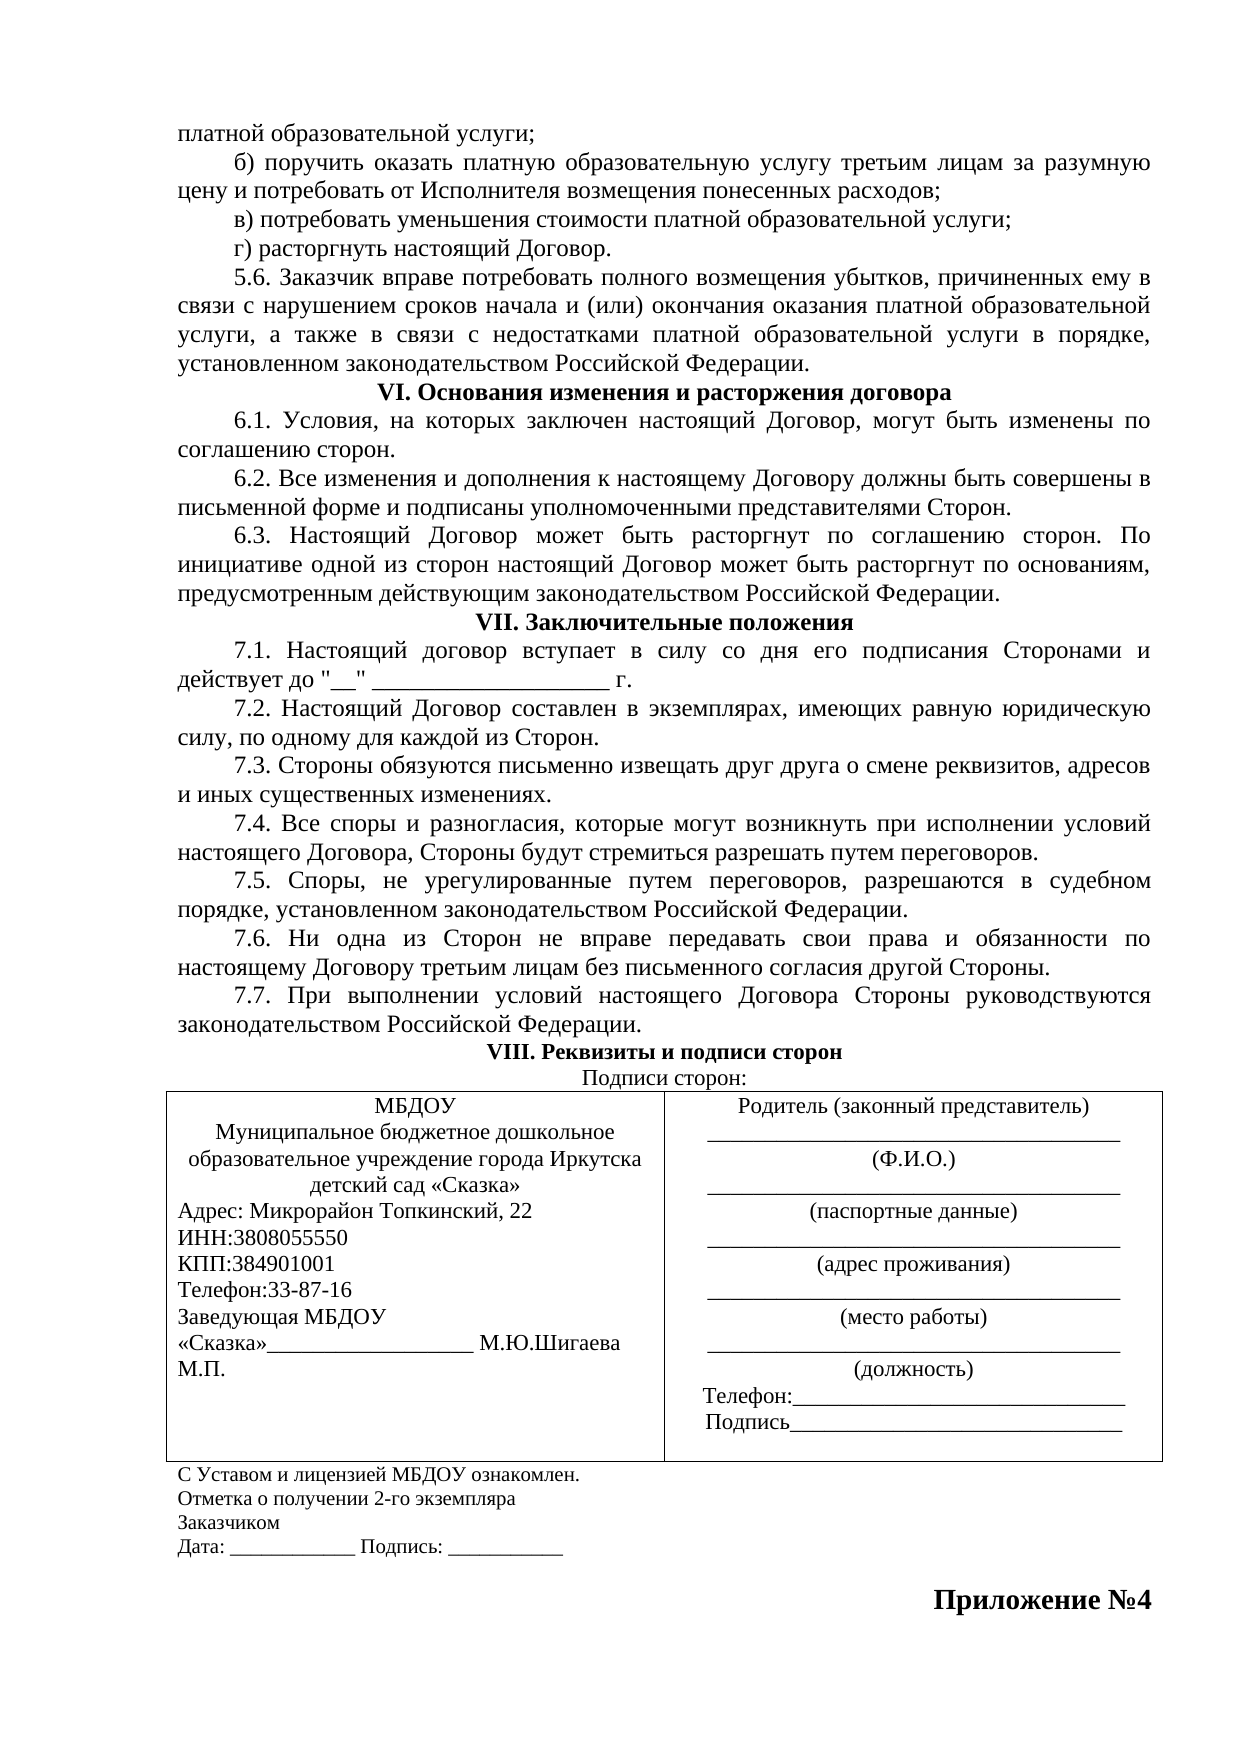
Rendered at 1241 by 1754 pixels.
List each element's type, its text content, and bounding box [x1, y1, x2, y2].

text Заказчиком [177, 1510, 1152, 1534]
text 6.3. Настоящий Договор может быть расторгнут по соглашению сторон. По инициативе одной из сторон настоящий Договор может быть расторгнут по основаниям, предусмотренным действующим законодательством Российской Федерации. [177, 521, 1152, 607]
text 7.2. Настоящий Договор составлен в экземплярах, имеющих равную юридическую силу, по одному для каждой из Сторон. [177, 693, 1152, 751]
text 6.1. Условия, на которых заключен настоящий Договор, могут быть изменены по соглашению сторон. [177, 406, 1152, 463]
text 7.3. Стороны обязуются письменно извещать друг друга о смене реквизитов, адресов и иных существенных изменениях. [177, 751, 1152, 808]
table_header МБДОУ Муниципальное бюджетное дошкольное образовательное учреждение города Иркутска детский сад «Сказка» Адрес: Микрорайон Топкинский, 22 ИНН:3808055550 КПП:384901001 Телефон:33-87-16 Заведующая МБДОУ «Сказка»__________________ М.Ю.Шигаева М.П. [167, 1092, 664, 1461]
text в) потребовать уменьшения стоимости платной образовательной услуги; [177, 204, 1152, 233]
text Отметка о получении 2-го экземпляра [177, 1486, 1152, 1510]
text 6.2. Все изменения и дополнения к настоящему Договору должны быть совершены в письменной форме и подписаны уполномоченными представителями Сторон. [177, 463, 1152, 521]
text 7.7. При выполнении условий настоящего Договора Стороны руководствуются законодательством Российской Федерации. [177, 981, 1152, 1038]
text г) расторгнуть настоящий Договор. [177, 233, 1152, 262]
text Дата: ____________ Подпись: ___________ [177, 1534, 1152, 1558]
text 7.5. Споры, не урегулированные путем переговоров, разрешаются в судебном порядке, установленном законодательством Российской Федерации. [177, 866, 1152, 923]
text VIII. Реквизиты и подписи сторон [177, 1038, 1152, 1064]
text б) поручить оказать платную образовательную услугу третьим лицам за разумную цену и потребовать от Исполнителя возмещения понесенных расходов; [177, 147, 1152, 204]
table_header Родитель (законный представитель) ____________________________________ (Ф.И.О.) ____________________________________ (паспортные данные) ____________________________________ (адрес проживания) ____________________________________ (место работы) ____________________________________ (должность) Телефон:_____________________________ Подпись_____________________________ [665, 1092, 1162, 1461]
text 7.4. Все споры и разногласия, которые могут возникнуть при исполнении условий настоящего Договора, Стороны будут стремиться разрешать путем переговоров. [177, 808, 1152, 866]
text С Уставом и лицензией МБДОУ ознакомлен. [177, 1462, 1152, 1486]
text Приложение №4 [177, 1582, 1152, 1616]
text 7.6. Ни одна из Сторон не вправе передавать свои права и обязанности по настоящему Договору третьим лицам без письменного согласия другой Стороны. [177, 923, 1152, 981]
text VII. Заключительные положения [177, 607, 1152, 636]
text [177, 118, 1152, 147]
text Подписи сторон: [177, 1064, 1152, 1091]
text VI. Основания изменения и расторжения договора [177, 377, 1152, 406]
text 5.6. Заказчик вправе потребовать полного возмещения убытков, причиненных ему в связи с нарушением сроков начала и (или) окончания оказания платной образовательной услуги, а также в связи с недостатками платной образовательной услуги в порядке, установленном законодательством Российской Федерации. [177, 262, 1152, 377]
text 7.1. Настоящий договор вступает в силу со дня его подписания Сторонами и действует до "__" ___________________ г. [177, 636, 1152, 693]
